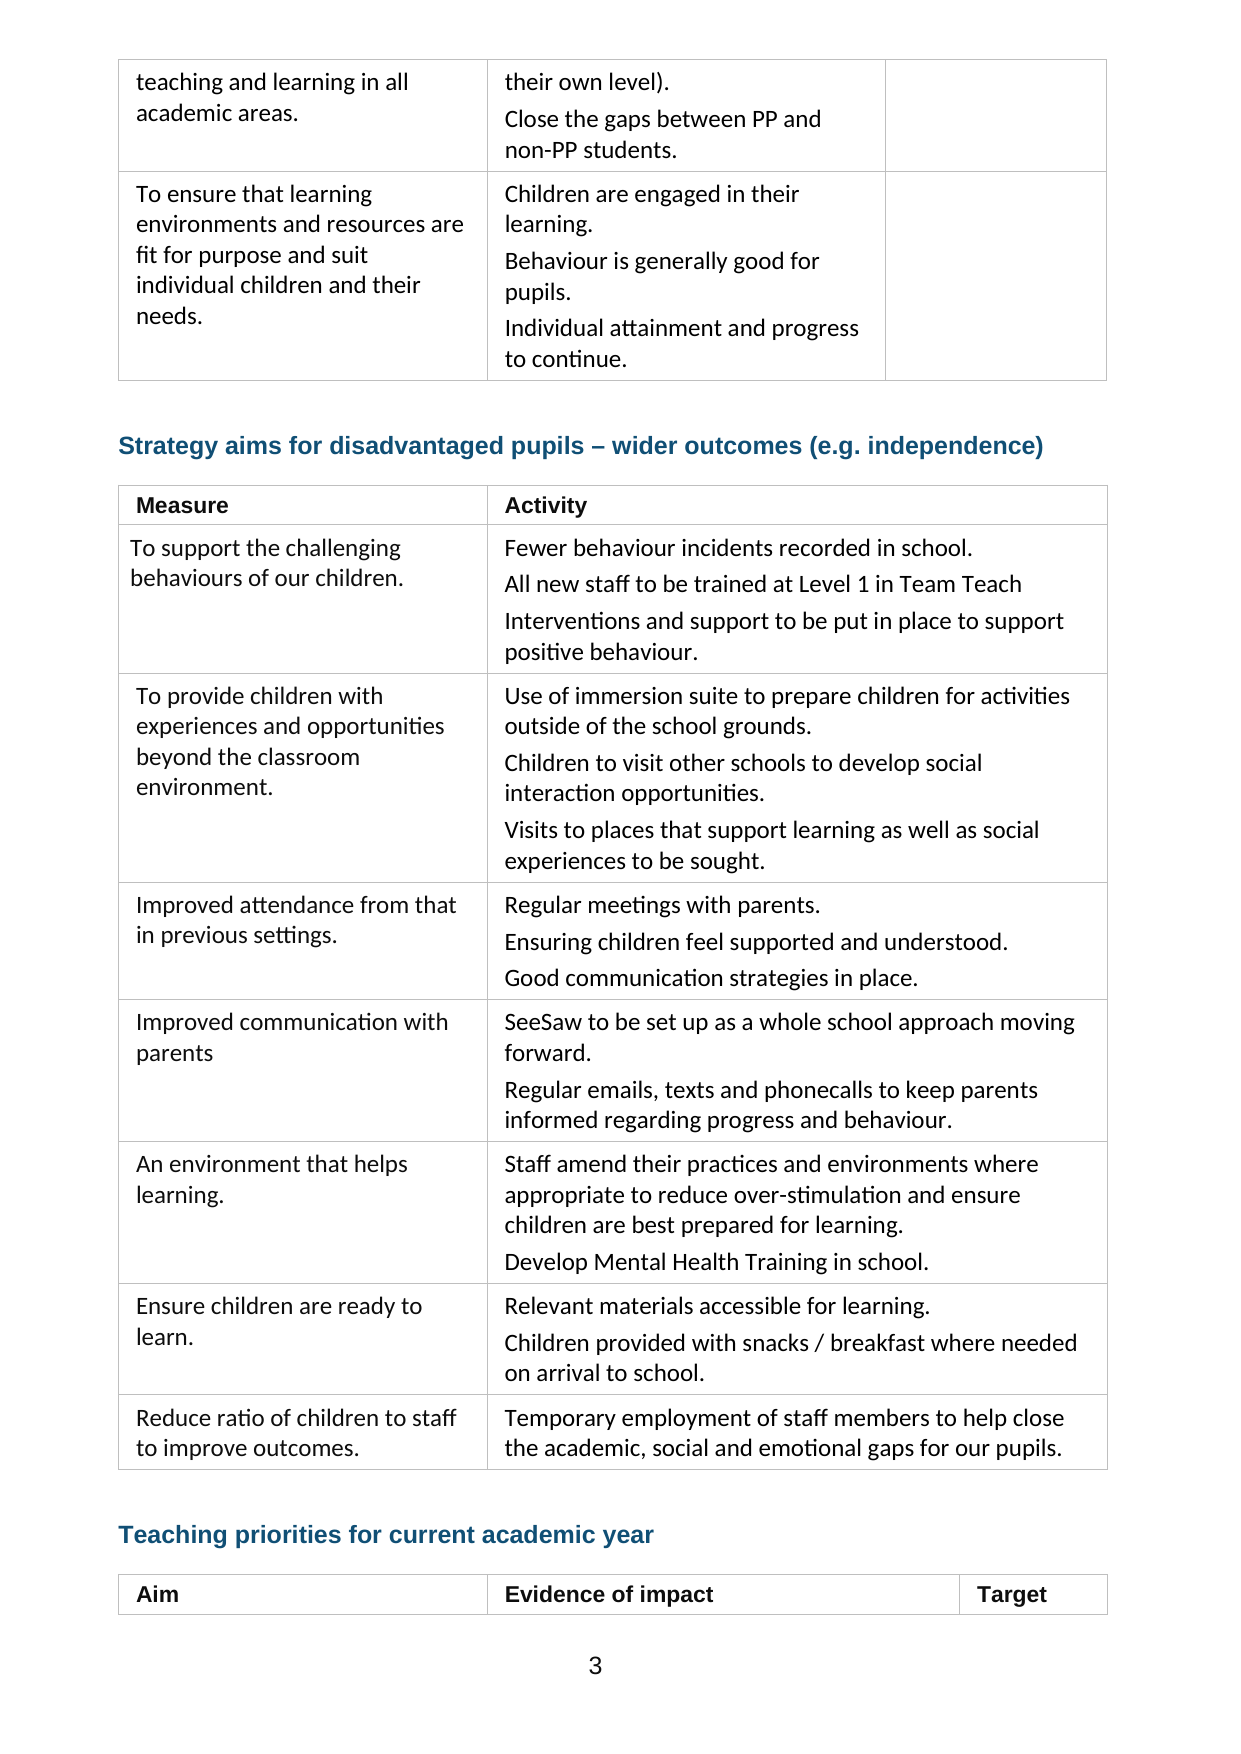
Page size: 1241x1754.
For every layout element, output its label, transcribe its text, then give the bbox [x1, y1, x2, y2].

table_cell Use of immersion suite to prepare children for activities outside of the school grounds. Children to visit other schools to develop social interaction opportunities. Visits to places that support learning as well as social experiences to be sought. [488, 674, 1107, 882]
table_cell To ensure that learning environments and resources are fit for purpose and suit individual children and their needs. [119, 172, 487, 380]
subtitle Strategy aims for disadvantaged pupils – wider outcomes (e.g. independence) [118, 431, 1107, 459]
table_header Aim [119, 1575, 487, 1614]
table_header Activity [488, 486, 1107, 524]
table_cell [119, 60, 487, 171]
table_cell [886, 60, 1106, 171]
table_cell Children are engaged in their learning. Behaviour is generally good for pupils. Individual attainment and progress to continue. [488, 172, 885, 380]
table_cell Temporary employment of staff members to help close the academic, social and emotional gaps for our pupils. [488, 1395, 1107, 1469]
table_header Target date [960, 1575, 1107, 1614]
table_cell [488, 60, 885, 171]
table_header Measure [119, 486, 487, 524]
table_cell Fewer behaviour incidents recorded in school. All new staff to be trained at Level 1 in Team Teach Interventions and support to be put in place to support positive behaviour. [488, 525, 1107, 672]
table_cell Staff amend their practices and environments where appropriate to reduce over-stimulation and ensure children are best prepared for learning. Develop Mental Health Training in school. [488, 1142, 1107, 1283]
table_cell To provide children with experiences and opportunities beyond the classroom environment. [119, 674, 487, 882]
table_cell Ensure children are ready to learn. [119, 1284, 487, 1394]
table_header Evidence of impact [488, 1575, 959, 1614]
table_cell To support the challenging behaviours of our children. [119, 525, 487, 672]
table_cell Reduce ratio of children to staff to improve outcomes. [119, 1395, 487, 1469]
table_cell Relevant materials accessible for learning. Children provided with snacks / breakfast where needed on arrival to school. [488, 1284, 1107, 1394]
table_cell [886, 172, 1106, 380]
subtitle Teaching priorities for current academic year [118, 1520, 1107, 1549]
table_cell Regular meetings with parents. Ensuring children feel supported and understood. Good communication strategies in place. [488, 883, 1107, 999]
table_cell SeeSaw to be set up as a whole school approach moving forward. Regular emails, texts and phonecalls to keep parents informed regarding progress and behaviour. [488, 1000, 1107, 1141]
table_cell Improved attendance from that in previous settings. [119, 883, 487, 999]
table_cell An environment that helps learning. [119, 1142, 487, 1283]
table_cell Improved communication with parents [119, 1000, 487, 1141]
